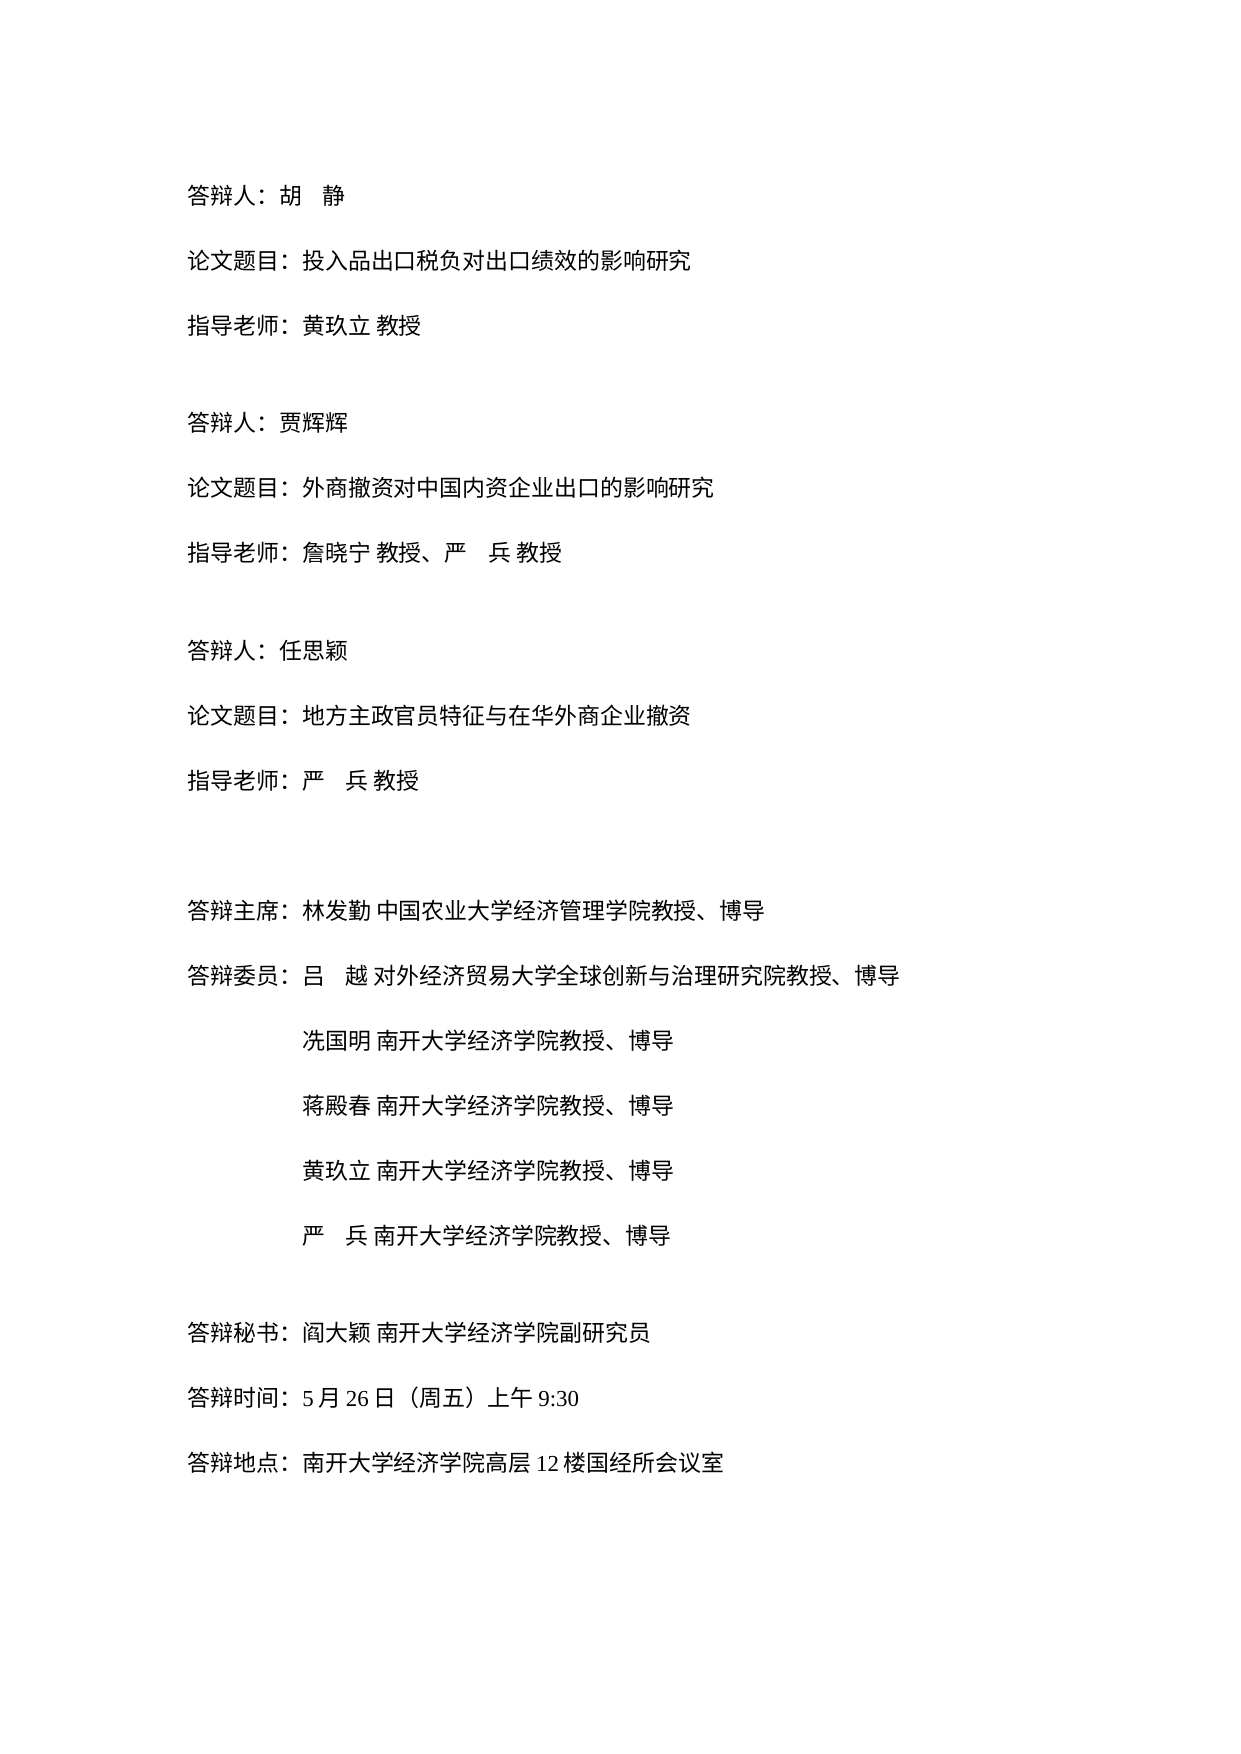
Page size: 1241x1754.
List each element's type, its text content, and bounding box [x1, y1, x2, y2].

text 指导老师：黄玖立 教授 [187, 292, 1053, 357]
text 严 兵 南开大学经济学院教授、博导 [187, 1202, 1053, 1267]
text 答辩地点：南开大学经济学院高层12楼国经所会议室 [187, 1429, 1053, 1494]
text 论文题目：外商撤资对中国内资企业出口的影响研究 [187, 454, 1053, 519]
text 论文题目：地方主政官员特征与在华外商企业撤资 [187, 682, 1053, 747]
text 黄玖立 南开大学经济学院教授、博导 [187, 1137, 1053, 1202]
text 答辩人：胡 静 [187, 162, 1053, 227]
text 答辩委员：吕 越 对外经济贸易大学全球创新与治理研究院教授、博导 [187, 942, 1053, 1007]
text 答辩时间：5月26日（周五）上午9:30 [187, 1364, 1053, 1429]
text 指导老师：詹晓宁 教授、严 兵 教授 [187, 519, 1053, 584]
text 论文题目：投入品出口税负对出口绩效的影响研究 [187, 227, 1053, 292]
text 答辩主席：林发勤 中国农业大学经济管理学院教授、博导 [187, 877, 1053, 942]
text 答辩人：贾辉辉 [187, 389, 1053, 454]
text 答辩秘书：阎大颖 南开大学经济学院副研究员 [187, 1299, 1053, 1364]
text 指导老师：严 兵 教授 [187, 747, 1053, 812]
text 冼国明 南开大学经济学院教授、博导 [187, 1007, 1053, 1072]
text 答辩人：任思颖 [187, 617, 1053, 682]
text 蒋殿春 南开大学经济学院教授、博导 [187, 1072, 1053, 1137]
